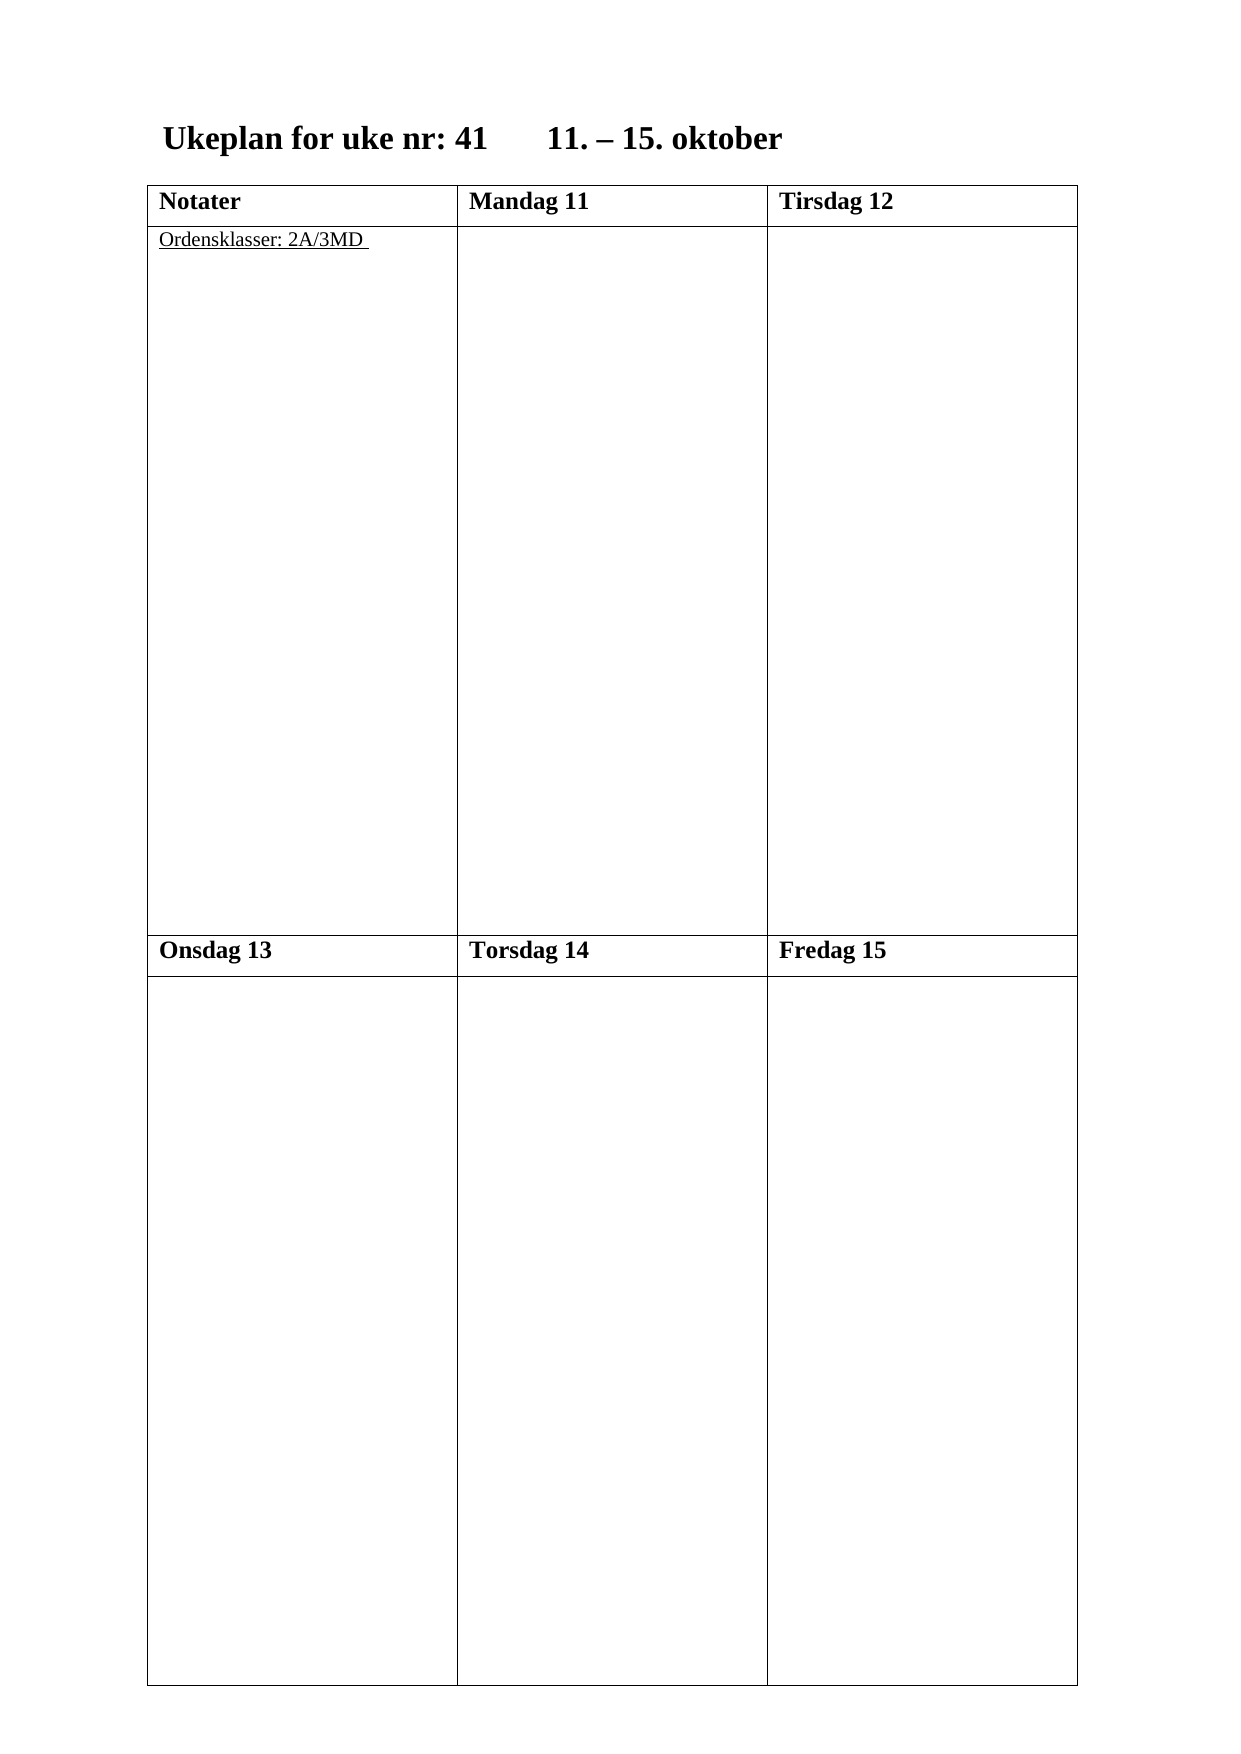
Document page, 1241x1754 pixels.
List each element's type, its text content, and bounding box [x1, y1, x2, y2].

table_cell Torsdag 14 [458, 936, 767, 976]
table_cell [458, 977, 767, 1684]
table_cell Onsdag 13 [148, 936, 457, 976]
text Ukeplan for uke nr: 41 11. – 15. oktober 2021 [162, 118, 1063, 157]
table_cell [768, 227, 1077, 934]
table_cell [148, 977, 457, 1684]
table_cell [458, 227, 767, 934]
table_header Notater [148, 186, 457, 226]
table_header Mandag 11 [458, 186, 767, 226]
table_cell [768, 977, 1077, 1684]
table_header Tirsdag 12 [768, 186, 1077, 226]
table_cell Ordensklasser: 2A/3MD [148, 227, 457, 934]
table_cell Fredag 15 [768, 936, 1077, 976]
